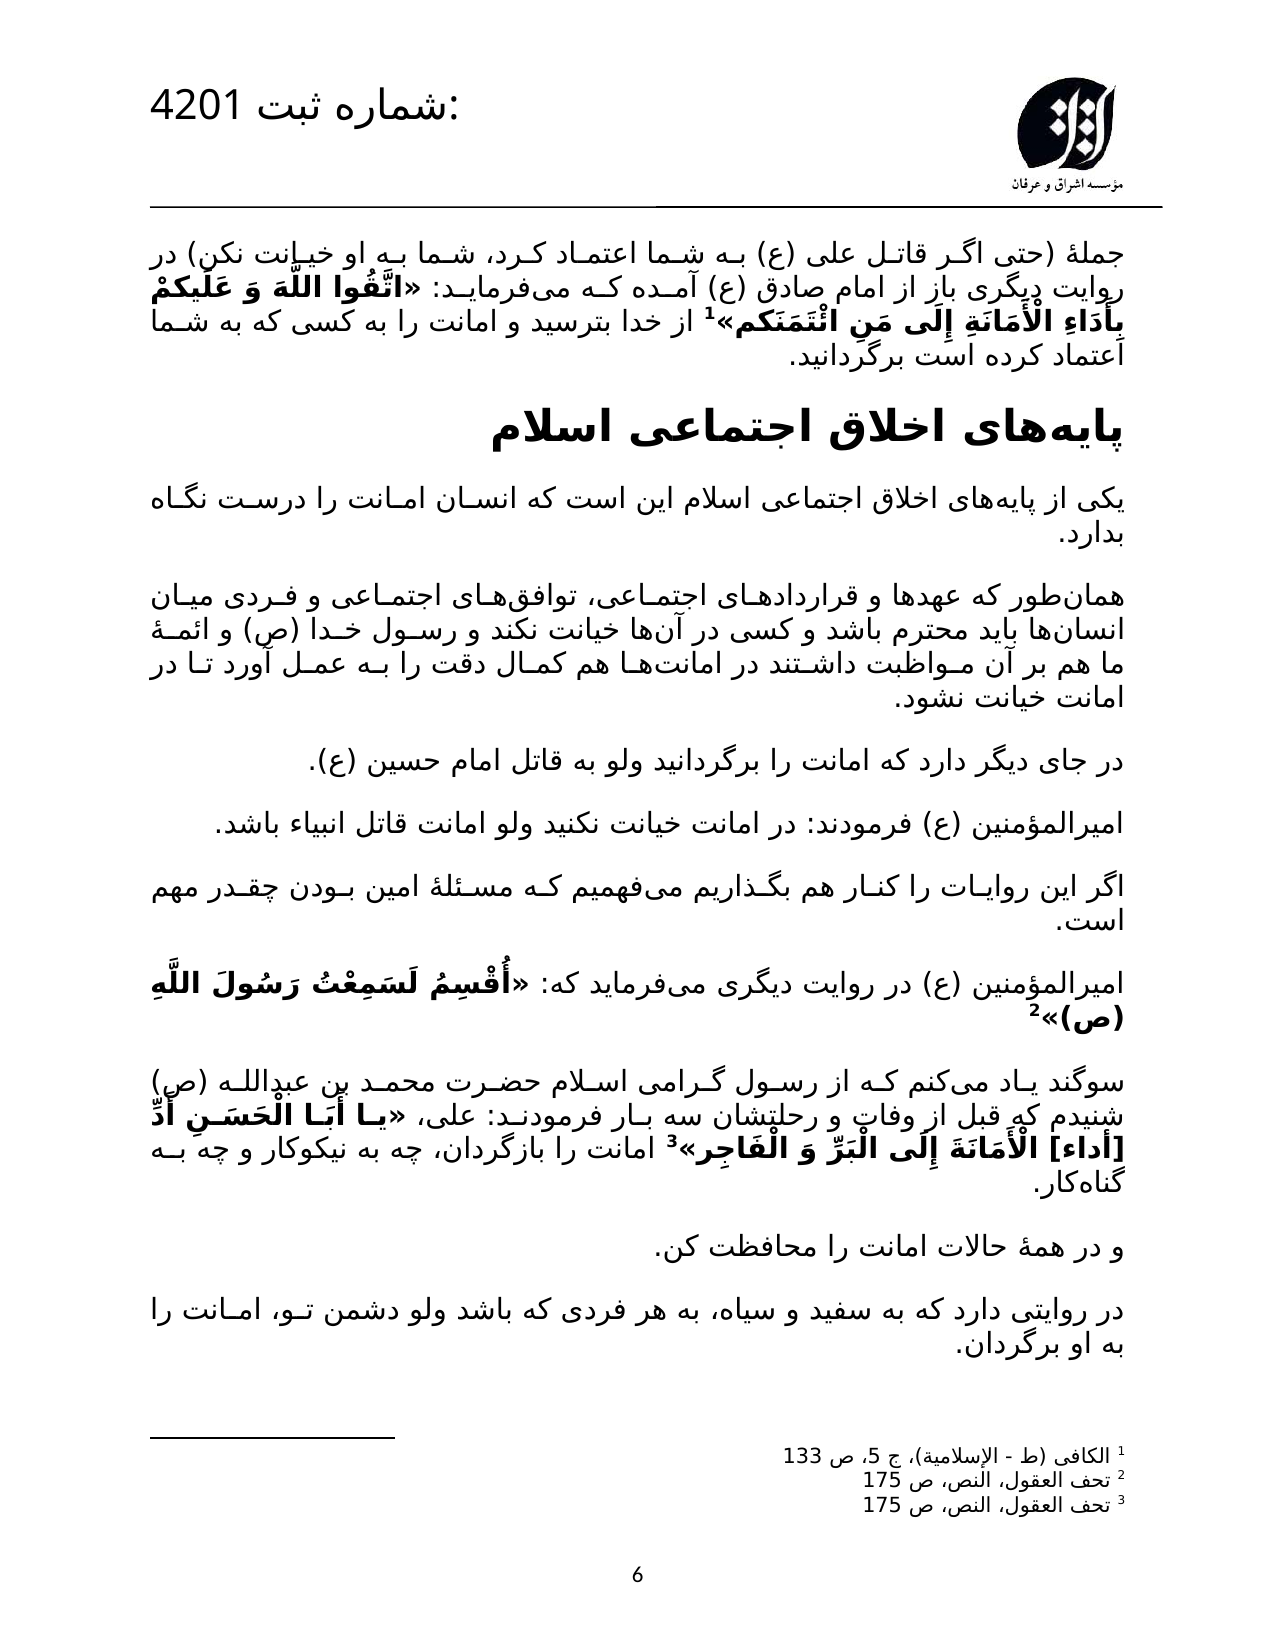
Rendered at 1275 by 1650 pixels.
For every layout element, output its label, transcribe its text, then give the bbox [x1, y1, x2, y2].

text در جای دیگر دارد که امانت را برگردانید ولو به قاتل امام حسین (ع). [150, 743, 1125, 777]
text امیرالمؤمنین (ع) فرمودند: در امانت خیانت نکنید ولو امانت قاتل انبیاء باشد. [150, 807, 1125, 841]
subtitle پایه‌های اخلاق اجتماعی اسلام [150, 401, 1125, 452]
text جملهٔ (حتی اگر قاتل علی (ع) به شما اعتماد کرد، شما به او خیانت نکن) در روایت دیگری باز از امام صادق (ع) آمده که می‌فرماید: «اتَّقُوا اللَّهَ وَ عَلَیکمْ بِأَدَاءِ الْأَمَانَةِ إِلَی مَنِ ائْتَمَنَکم» از خدا بترسید و امانت را به کسی که به شما اعتماد کرده است برگردانید. [150, 236, 1125, 372]
text امیرالمؤمنین (ع) در روایت دیگری می‌فرماید که: «أُقْسِمُ لَسَمِعْتُ رَسُولَ اللَّهِ (ص)» [150, 967, 1125, 1035]
text اگر این روایات را کنار هم بگذاریم می‌فهمیم که مسئلهٔ امین بودن چقدر مهم است. [150, 870, 1125, 938]
picture [1008, 76, 1124, 194]
text همان‌طور که عهدها و قراردادهای اجتماعی، توافق‌های اجتماعی و فردی میان انسان‌ها باید محترم باشد و کسی در آن‌ها خیانت نکند و رسول خدا (ص) و ائمهٔ ما هم بر آن مواظبت داشتند در امانت‌ها هم کمال دقت را به عمل آورد تا در امانت خیانت نشود. [150, 578, 1125, 714]
text در روایتی دارد که به سفید و سیاه، به هر فردی که باشد ولو دشمن تو، امانت را به او برگردان. [150, 1292, 1125, 1360]
text یکی از پایه‌های اخلاق اجتماعی اسلام این است که انسان امانت را درست نگاه بدارد. [150, 481, 1125, 549]
text و در همهٔ حالات امانت را محافظت کن. [150, 1229, 1125, 1263]
text سوگند یاد می‌کنم که از رسول گرامی اسلام حضرت محمد بن عبدالله (ص) شنیدم که قبل از وفات و رحلتشان سه بار فرمودند: علی، «یا أَبَا الْحَسَنِ أَدِّ [أداء] الْأَمَانَةَ إِلَی الْبَرِّ وَ الْفَاجِر» امانت را بازگردان، چه به نیکوکار و چه به گناه‌کار. [150, 1064, 1125, 1200]
